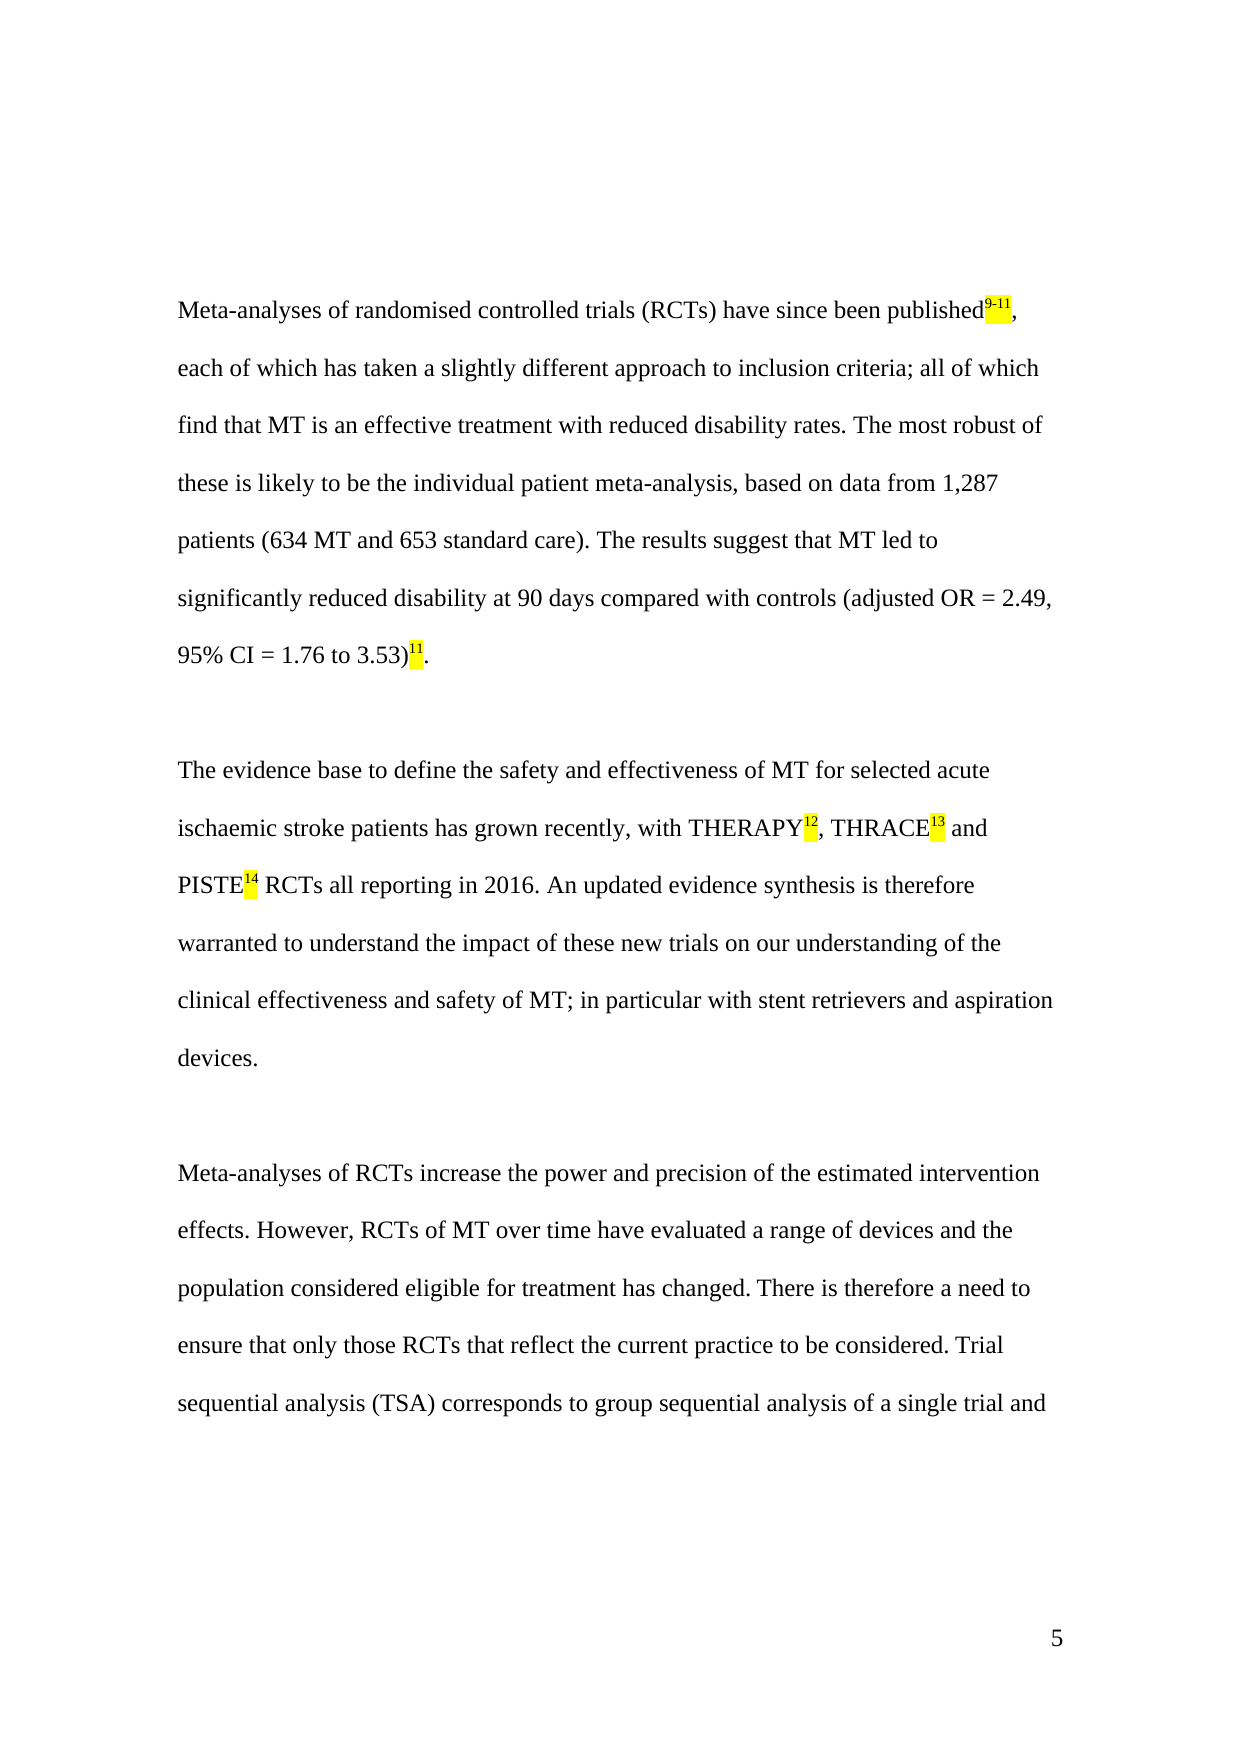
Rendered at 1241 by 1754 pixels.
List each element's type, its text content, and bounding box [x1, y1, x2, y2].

text Meta-analyses of randomised controlled trials (RCTs) have since been published9-11, each of which has taken a slightly different approach to inclusion criteria; all of which find that MT is an effective treatment with reduced disability rates. The most robust of these is likely to be the individual patient meta-analysis, based on data from 1,287 patients (634 MT and 653 standard care). The results suggest that MT led to significantly reduced disability at 90 days compared with controls (adjusted OR = 2.49, 95% CI = 1.76 to 3.53)11. [177, 295, 1063, 669]
text The evidence base to define the safety and effectiveness of MT for selected acute ischaemic stroke patients has grown recently, with THERAPY12, THRACE13 and PISTE14 RCTs all reporting in 2016. An updated evidence synthesis is therefore warranted to understand the impact of these new trials on our understanding of the clinical effectiveness and safety of MT; in particular with stent retrievers and aspiration devices. [177, 755, 1063, 1072]
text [177, 1158, 1063, 1417]
